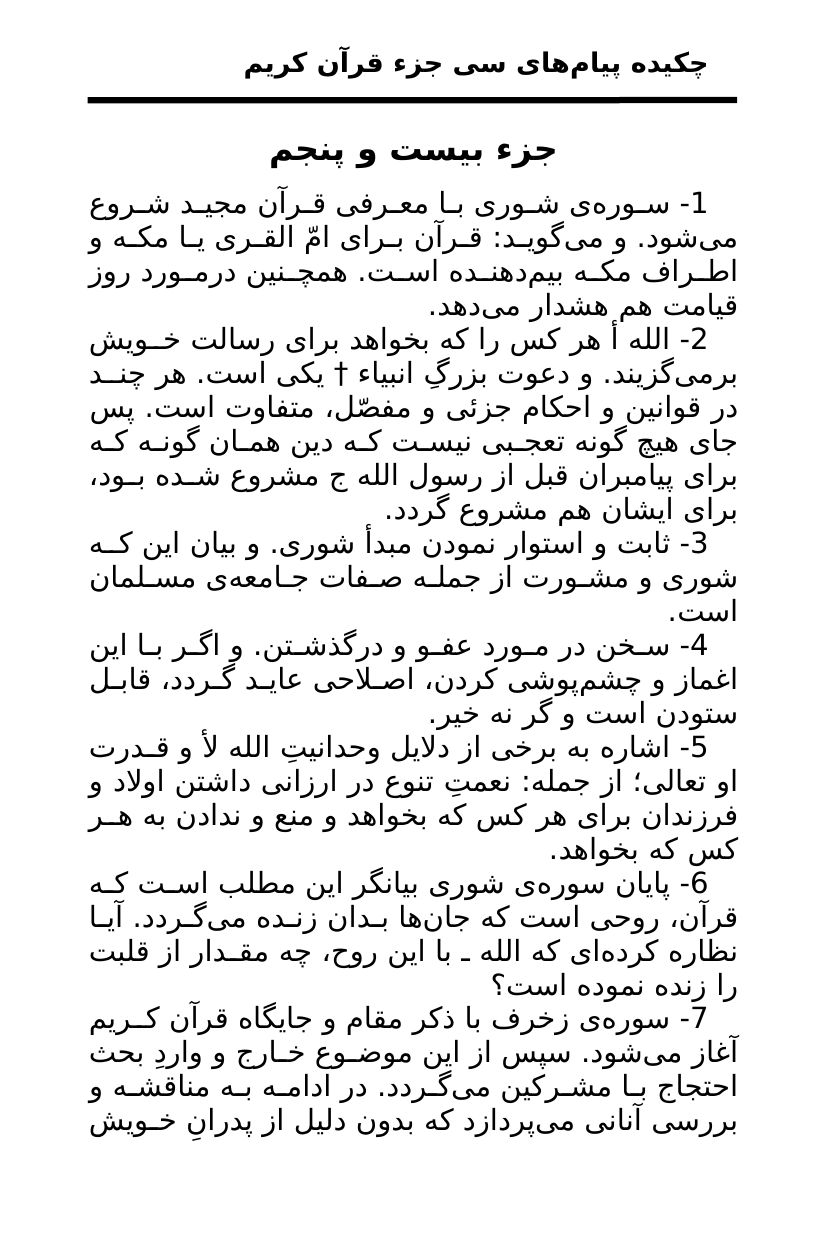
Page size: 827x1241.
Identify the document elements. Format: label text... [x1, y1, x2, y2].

text جزء بیست و پنجم [89, 129, 738, 168]
text 5- اشاره به برخی از دلایل وحدانیتِ الله ﻷ و قدرت او تعالی؛ از جمله: نعمتِ تنوع در ارزانی داشتن اولاد و فرزندان برای هر کس که بخواهد و منع و ندادن به هر کس که بخواهد. [89, 730, 738, 866]
text 6- پایان سوره‌ی شوری بیانگر این مطلب است ‌که قرآن، روحی است که جان‌ها بدان زنده می‌گردد. آیا نظاره کرده‌ای که الله ـ با این روح، چه مقدار از قلبت را زنده نموده است؟ [89, 866, 738, 1002]
text 4- سخن در مورد عفو و درگذشتن. و اگر با این اغماز و چشم‌پوشی کردن، اصلاحی عاید گردد، قابل ستودن است و گر نه خیر. [89, 628, 738, 730]
text 2- الله أ هر کس را که بخواهد برای رسالت خویش برمی‌گزیند. و دعوت بزرگِ انبیاء † یکی است. هر چند در قوانین و احکام جزئی و مفصّل، متفاوت است. پس جای هیچ گونه تعجبی نیست که دین همان گونه که برای پیامبران قبل از رسول الله ج مشروع شده بود، برای ایشان هم مشروع گردد. [89, 323, 738, 526]
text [89, 1002, 738, 1138]
text 1- سوره‌ی شوری با معرفی قرآن مجید شروع می‌شود. و می‌گوید: قرآن برای امّ القری یا مکه و اطراف مکه بیم‌دهنده است. همچنین درمورد روز قیامت هم هشدار می‌دهد. [89, 187, 738, 323]
text 3- ثابت و استوار نمودن مبدأ شوری. و بیان این‌ که شوری و مشورت از جمله صفات جامعه‌ی مسلمان است. [89, 526, 738, 628]
